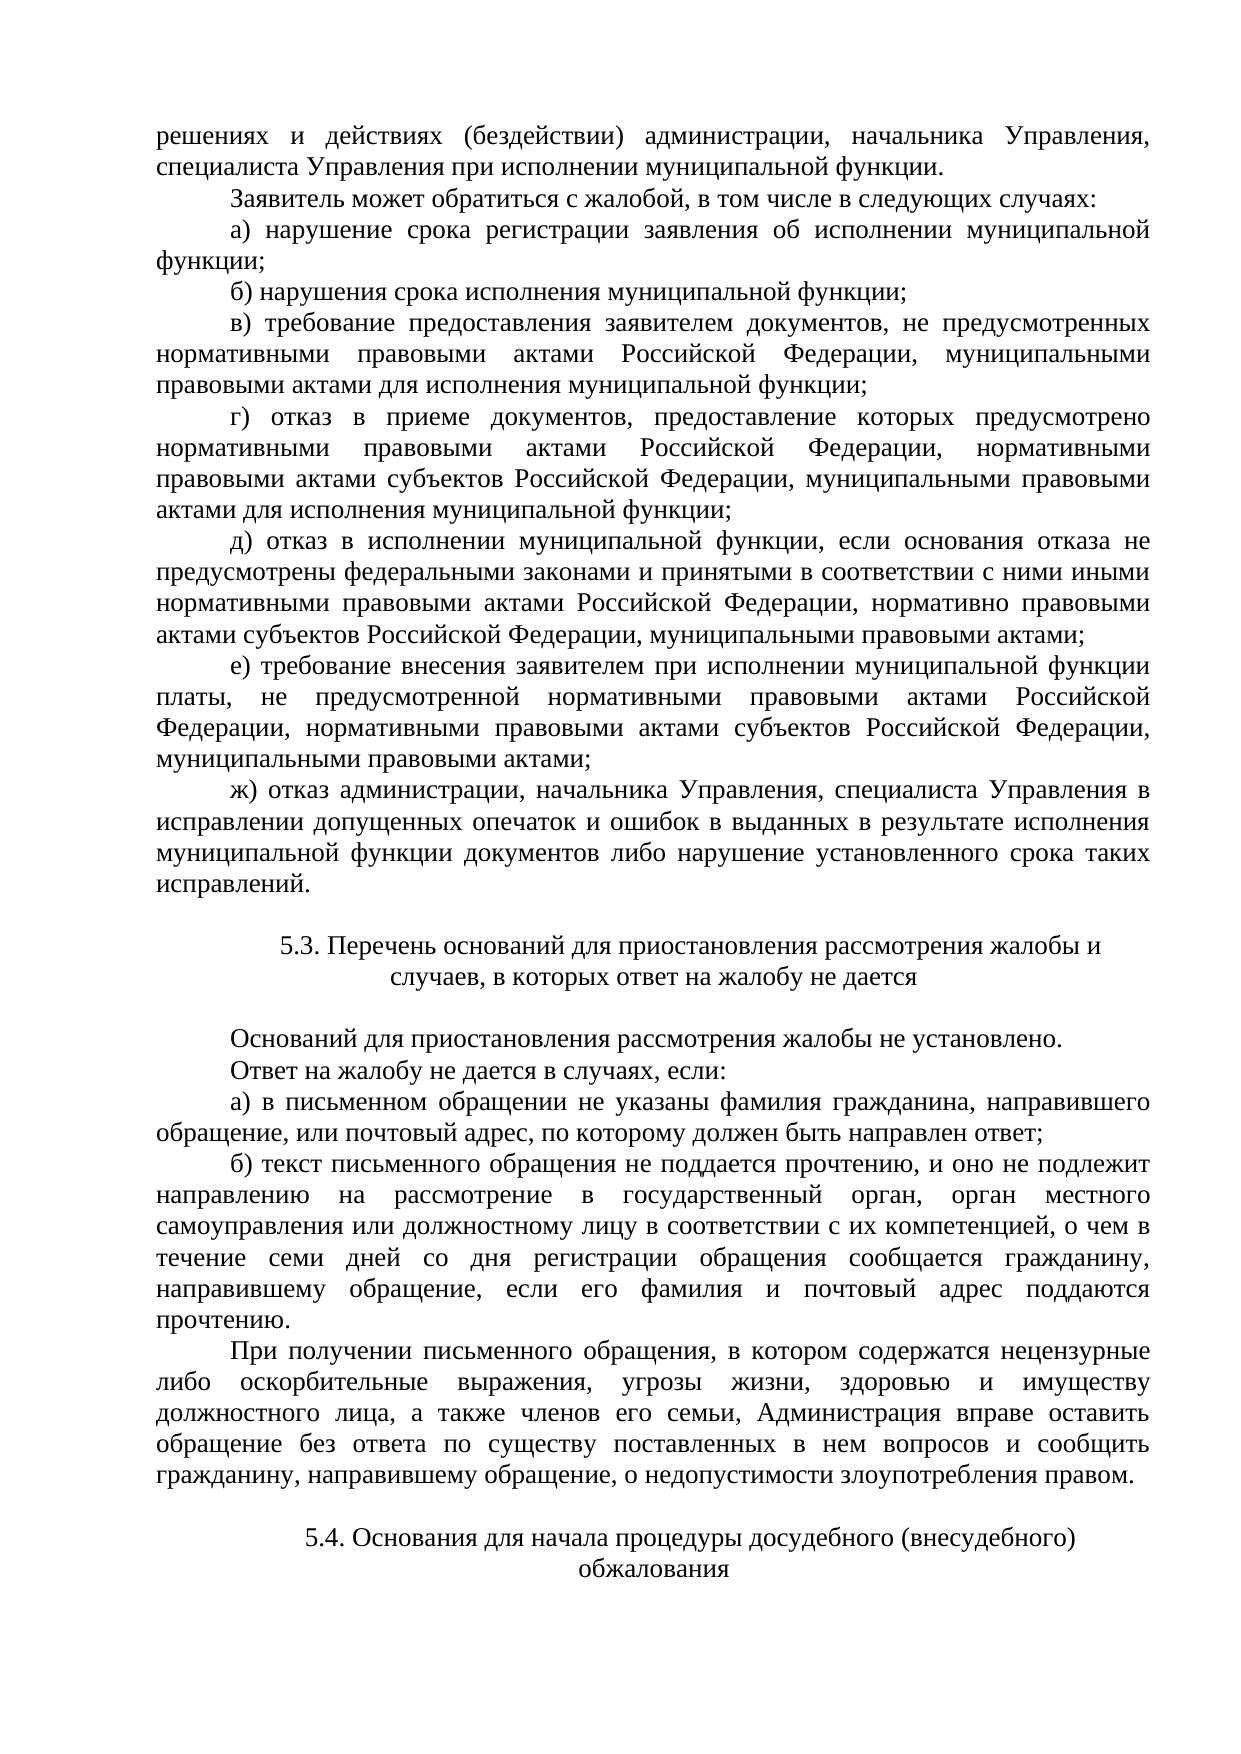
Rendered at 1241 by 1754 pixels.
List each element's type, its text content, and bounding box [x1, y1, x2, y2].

text Оснований для приостановления рассмотрения жалобы не установлено. [156, 1023, 1152, 1054]
text д) отказ в исполнении муниципальной функции, если основания отказа не предусмотрены федеральными законами и принятыми в соответствии с ними иными нормативными правовыми актами Российской Федерации, нормативно правовыми актами субъектов Российской Федерации, муниципальными правовыми актами; [156, 524, 1152, 649]
text в) требование предоставления заявителем документов, не предусмотренных нормативными правовыми актами Российской Федерации, муниципальными правовыми актами для исполнения муниципальной функции; [156, 306, 1152, 400]
text а) в письменном обращении не указаны фамилия гражданина, направившего обращение, или почтовый адрес, по которому должен быть направлен ответ; [156, 1085, 1152, 1147]
text ж) отказ администрации, начальника Управления, специалиста Управления в исправлении допущенных опечаток и ошибок в выданных в результате исполнения муниципальной функции документов либо нарушение установленного срока таких исправлений. [156, 773, 1152, 898]
text 5.4. Основания для начала процедуры досудебного (внесудебного) обжалования [156, 1521, 1152, 1583]
text При получении письменного обращения, в котором содержатся нецензурные либо оскорбительные выражения, угрозы жизни, здоровью и имуществу должностного лица, а также членов его семьи, Администрация вправе оставить обращение без ответа по существу поставленных в нем вопросов и сообщить гражданину, направившему обращение, о недопустимости злоупотребления правом. [156, 1334, 1152, 1490]
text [156, 119, 1152, 182]
text г) отказ в приеме документов, предоставление которых предусмотрено нормативными правовыми актами Российской Федерации, нормативными правовыми актами субъектов Российской Федерации, муниципальными правовыми актами для исполнения муниципальной функции; [156, 400, 1152, 524]
text а) нарушение срока регистрации заявления об исполнении муниципальной функции; [156, 213, 1152, 275]
text е) требование внесения заявителем при исполнении муниципальной функции платы, не предусмотренной нормативными правовыми актами Российской Федерации, нормативными правовыми актами субъектов Российской Федерации, муниципальными правовыми актами; [156, 649, 1152, 773]
text б) нарушения срока исполнения муниципальной функции; [156, 275, 1152, 306]
text Ответ на жалобу не дается в случаях, если: [156, 1054, 1152, 1085]
text б) текст письменного обращения не поддается прочтению, и оно не подлежит направлению на рассмотрение в государственный орган, орган местного самоуправления или должностному лицу в соответствии с их компетенцией, о чем в течение семи дней со дня регистрации обращения сообщается гражданину, направившему обращение, если его фамилия и почтовый адрес поддаются прочтению. [156, 1147, 1152, 1334]
text 5.3. Перечень оснований для приостановления рассмотрения жалобы и случаев, в которых ответ на жалобу не дается [156, 929, 1152, 991]
text Заявитель может обратиться с жалобой, в том числе в следующих случаях: [156, 182, 1152, 213]
